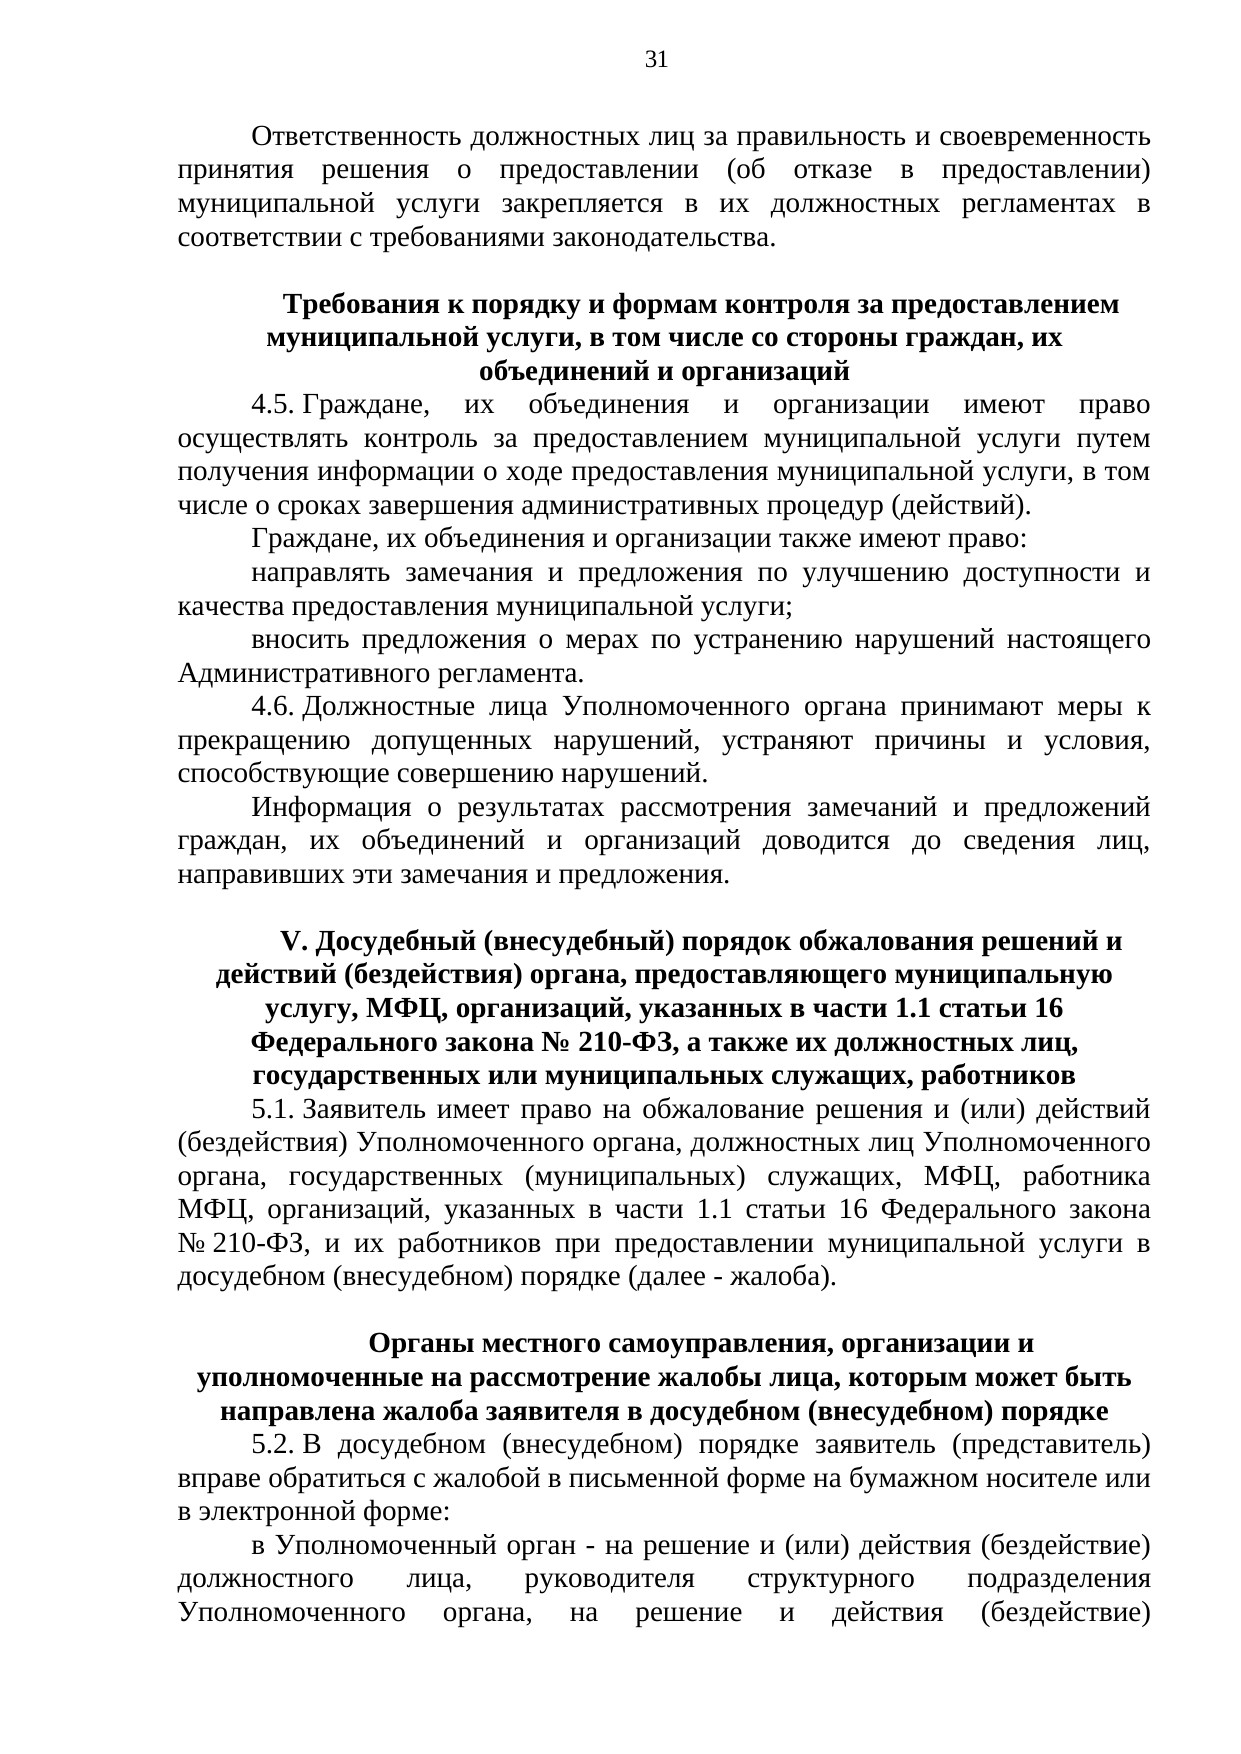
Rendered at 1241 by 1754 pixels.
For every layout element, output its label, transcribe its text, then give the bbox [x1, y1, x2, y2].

text V. Досудебный (внесудебный) порядок обжалования решений и действий (бездействия) органа, предоставляющего муниципальную услугу, МФЦ, организаций, указанных в части 1.1 статьи 16 Федерального закона № 210-ФЗ, а также их должностных лиц, государственных или муниципальных служащих, работников [177, 923, 1152, 1091]
text направлять замечания и предложения по улучшению доступности и качества предоставления муниципальной услуги; [177, 554, 1152, 621]
text Органы местного самоуправления, организации и уполномоченные на рассмотрение жалобы лица, которым может быть направлена жалоба заявителя в досудебном (внесудебном) порядке [177, 1326, 1152, 1426]
text Информация о результатах рассмотрения замечаний и предложений граждан, их объединений и организаций доводится до сведения лиц, направивших эти замечания и предложения. [177, 789, 1152, 889]
text 4.6. Должностные лица Уполномоченного органа принимают меры к прекращению допущенных нарушений, устраняют причины и условия, способствующие совершению нарушений. [177, 688, 1152, 789]
text 5.1. Заявитель имеет право на обжалование решения и (или) действий (бездействия) Уполномоченного органа, должностных лиц Уполномоченного органа, государственных (муниципальных) служащих, МФЦ, работника МФЦ, организаций, указанных в части 1.1 статьи 16 Федерального закона № 210-ФЗ, и их работников при предоставлении муниципальной услуги в досудебном (внесудебном) порядке (далее - жалоба). [177, 1091, 1152, 1292]
text вносить предложения о мерах по устранению нарушений настоящего Административного регламента. [177, 621, 1152, 688]
text Требования к порядку и формам контроля за предоставлением муниципальной услуги, в том числе со стороны граждан, их объединений и организаций [177, 286, 1152, 386]
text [177, 1527, 1152, 1627]
text Ответственность должностных лиц за правильность и своевременность принятия решения о предоставлении (об отказе в предоставлении) муниципальной услуги закрепляется в их должностных регламентах в соответствии с требованиями законодательства. [177, 118, 1152, 252]
text Граждане, их объединения и организации также имеют право: [177, 521, 1152, 554]
text 5.2. В досудебном (внесудебном) порядке заявитель (представитель) вправе обратиться с жалобой в письменной форме на бумажном носителе или в электронной форме: [177, 1426, 1152, 1527]
text 4.5. Граждане, их объединения и организации имеют право осуществлять контроль за предоставлением муниципальной услуги путем получения информации о ходе предоставления муниципальной услуги, в том числе о сроках завершения административных процедур (действий). [177, 386, 1152, 521]
